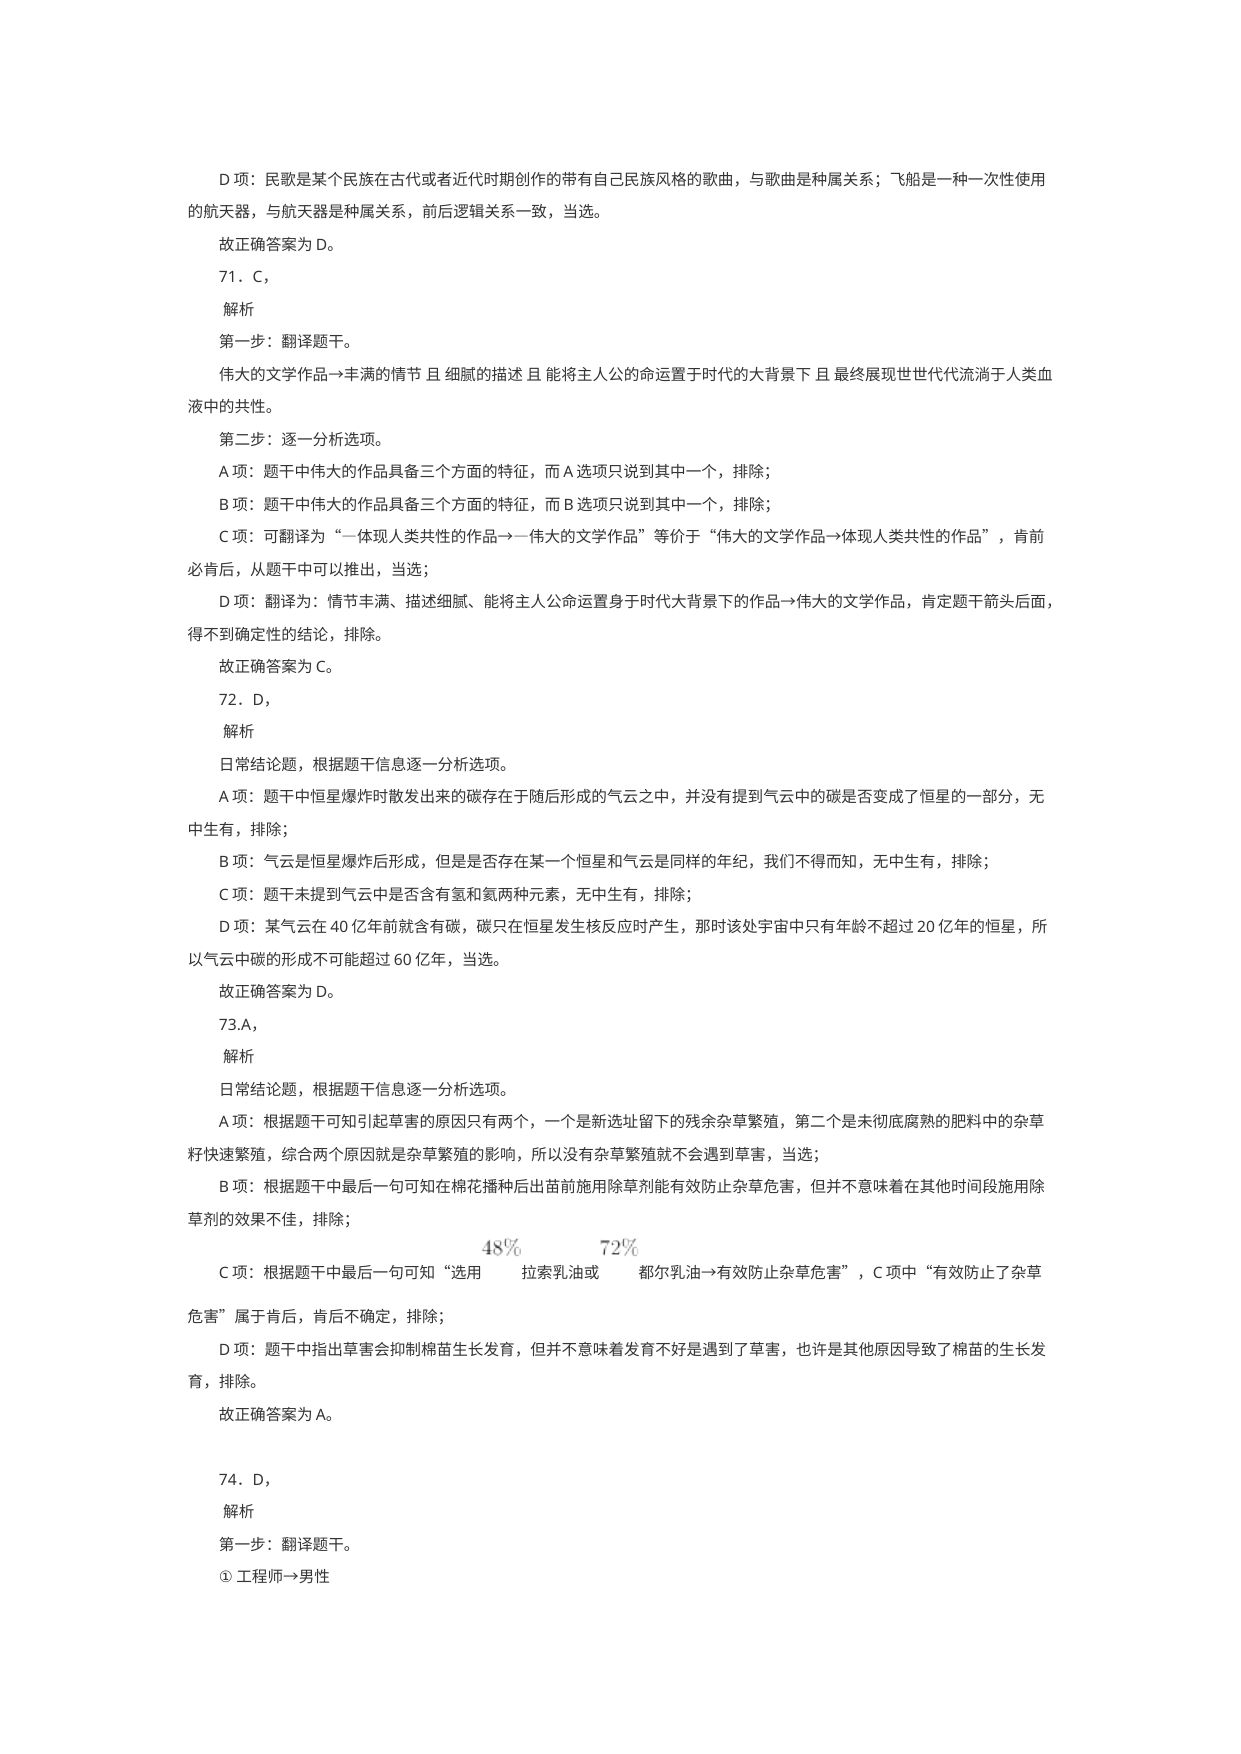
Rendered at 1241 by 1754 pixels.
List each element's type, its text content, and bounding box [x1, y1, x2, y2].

text 解析 [187, 1039, 1053, 1072]
text D项：某气云在40亿年前就含有碳，碳只在恒星发生核反应时产生，那时该处宇宙中只有年龄不超过20亿年的恒星，所以气云中碳的形成不可能超过60亿年，当选。 [187, 909, 1053, 974]
text A项：题干中伟大的作品具备三个方面的特征，而A选项只说到其中一个，排除； [187, 454, 1053, 487]
text B项：气云是恒星爆炸后形成，但是是否存在某一个恒星和气云是同样的年纪，我们不得而知，无中生有，排除； [187, 844, 1053, 877]
text 解析 [187, 714, 1053, 747]
text D项：民歌是某个民族在古代或者近代时期创作的带有自己民族风格的歌曲，与歌曲是种属关系；飞船是一种一次性使用的航天器，与航天器是种属关系，前后逻辑关系一致，当选。 [187, 162, 1053, 227]
text 解析 [187, 292, 1053, 324]
text C项：题干未提到气云中是否含有氢和氦两种元素，无中生有，排除； [187, 877, 1053, 909]
text 第二步：逐一分析选项。 [187, 422, 1053, 454]
text 第一步：翻译题干。 [187, 1527, 1053, 1559]
text 73.A， [187, 1007, 1053, 1039]
text 故正确答案为D。 [187, 227, 1053, 259]
text 故正确答案为A。 [187, 1397, 1053, 1429]
text D项：翻译为：情节丰满、描述细腻、能将主人公命运置身于时代大背景下的作品→伟大的文学作品，肯定题干箭头后面，得不到确定性的结论，排除。 [187, 584, 1053, 649]
text B项：题干中伟大的作品具备三个方面的特征，而B选项只说到其中一个，排除； [187, 487, 1053, 519]
text D项：题干中指出草害会抑制棉苗生长发育，但并不意味着发育不好是遇到了草害，也许是其他原因导致了棉苗的生长发育，排除。 [187, 1332, 1053, 1397]
text 第一步：翻译题干。 [187, 324, 1053, 357]
text B项：根据题干中最后一句可知在棉花播种后出苗前施用除草剂能有效防止杂草危害，但并不意味着在其他时间段施用除草剂的效果不佳，排除； [187, 1169, 1053, 1234]
text ①工程师→男性 [187, 1559, 1053, 1592]
text 71．C， [187, 259, 1053, 292]
text A项：题干中恒星爆炸时散发出来的碳存在于随后形成的气云之中，并没有提到气云中的碳是否变成了恒星的一部分，无中生有，排除； [187, 779, 1053, 844]
text 日常结论题，根据题干信息逐一分析选项。 [187, 747, 1053, 779]
text 故正确答案为C。 [187, 649, 1053, 682]
text 72．D， [187, 682, 1053, 714]
picture [481, 1234, 521, 1263]
text 故正确答案为D。 [187, 974, 1053, 1007]
text C项：根据题干中最后一句可知“选用拉索乳油或都尔乳油→有效防止杂草危害”，C项中“有效防止了杂草危害”属于肯后，肯后不确定，排除； [187, 1234, 1053, 1332]
text C项：可翻译为“—体现人类共性的作品→—伟大的文学作品”等价于“伟大的文学作品→体现人类共性的作品”，肯前必肯后，从题干中可以推出，当选； [187, 519, 1053, 584]
text 日常结论题，根据题干信息逐一分析选项。 [187, 1072, 1053, 1104]
text 74．D， [187, 1462, 1053, 1494]
picture [599, 1234, 639, 1263]
text A项：根据题干可知引起草害的原因只有两个，一个是新选址留下的残余杂草繁殖，第二个是未彻底腐熟的肥料中的杂草籽快速繁殖，综合两个原因就是杂草繁殖的影响，所以没有杂草繁殖就不会遇到草害，当选； [187, 1104, 1053, 1169]
text 解析 [187, 1494, 1053, 1527]
text 伟大的文学作品→丰满的情节 且 细腻的描述 且 能将主人公的命运置于时代的大背景下 且 最终展现世世代代流淌于人类血液中的共性。 [187, 357, 1053, 422]
